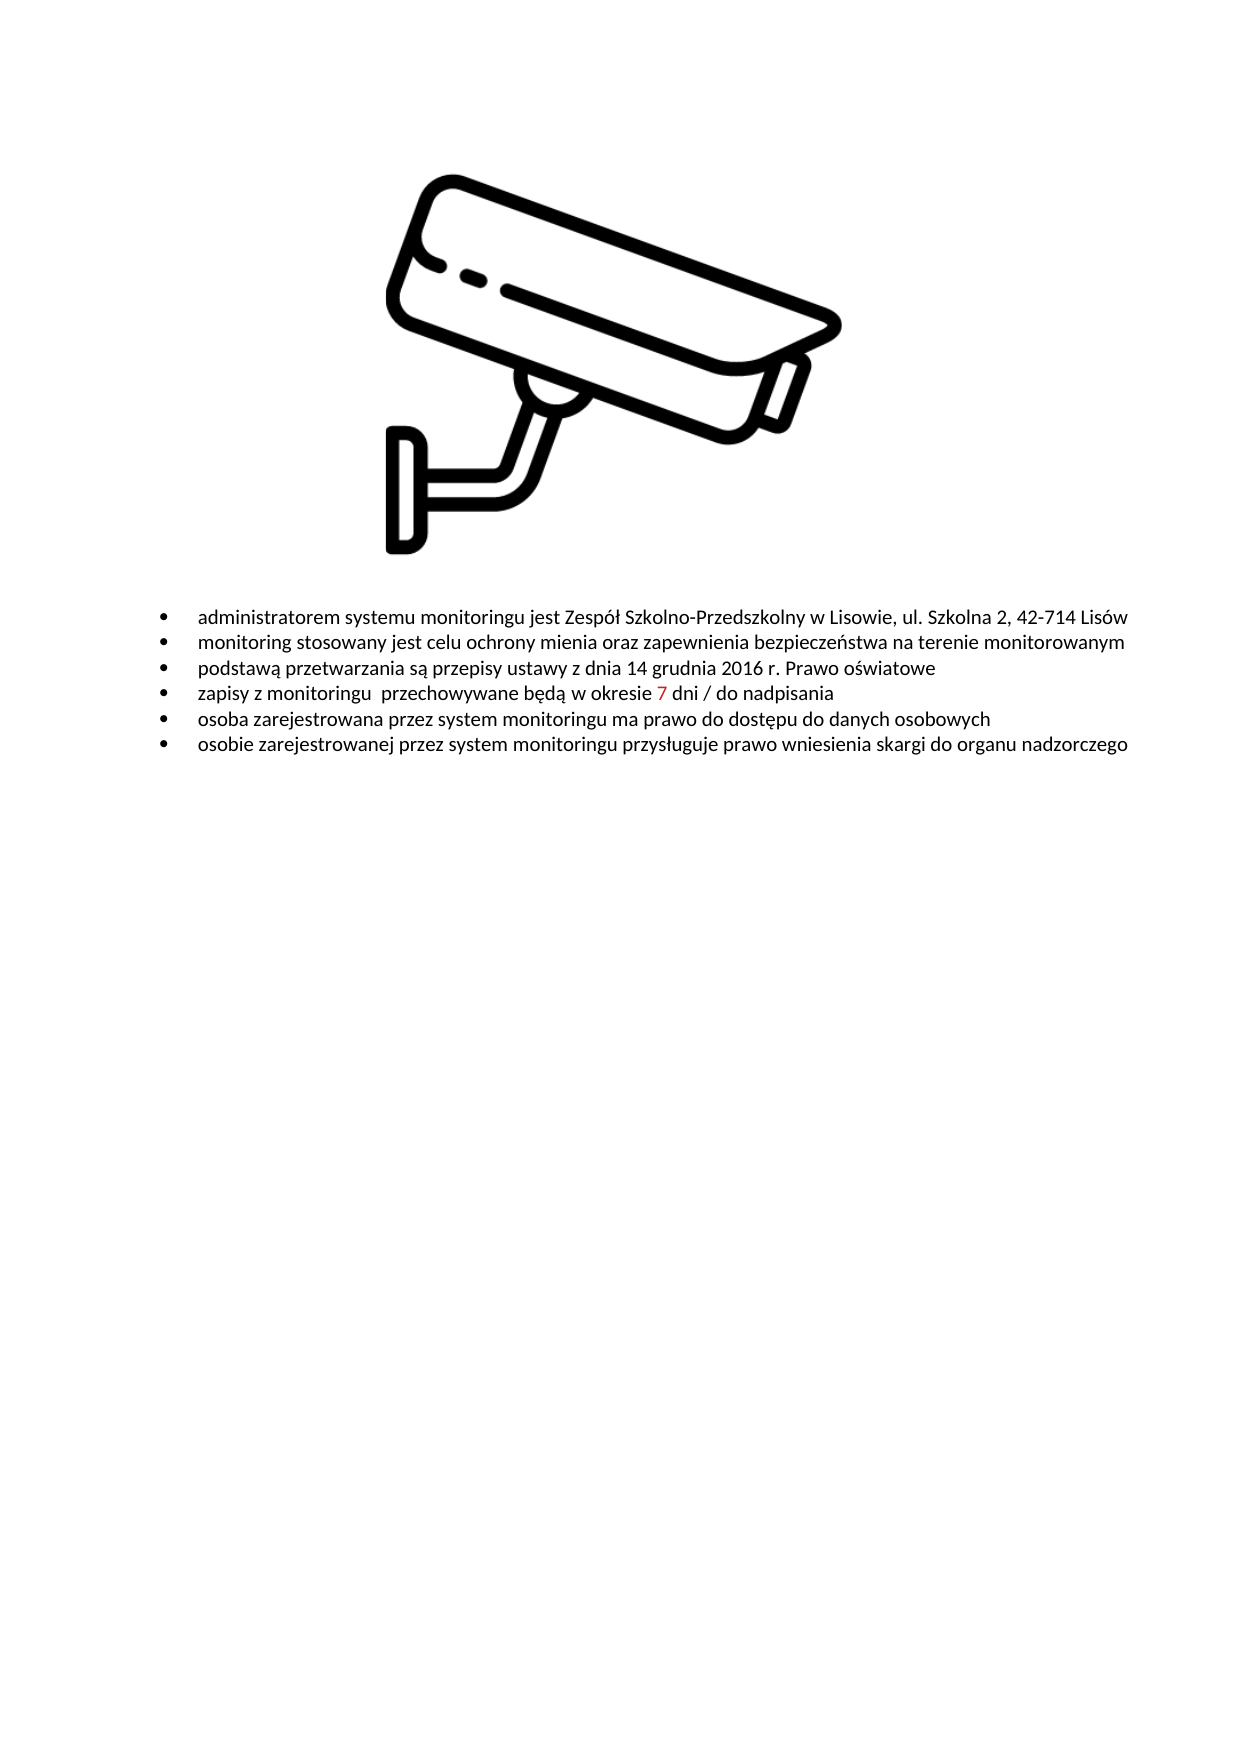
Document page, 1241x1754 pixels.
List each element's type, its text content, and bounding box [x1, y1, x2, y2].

table_cell administratorem systemu monitoringu jest Zespół Szkolno-Przedszkolny w Lisowie, ul. Szkolna 2, 42-714 Lisów monitoring stosowany jest celu ochrony mienia oraz zapewnienia bezpieczeństwa na terenie monitorowanym podstawą przetwarzania są przepisy ustawy z dnia 14 grudnia 2016 r. Prawo oświatowe zapisy z monitoringu przechowywane będą w okresie 7 dni / do nadpisania osoba zarejestrowana przez system monitoringu ma prawo do dostępu do danych osobowych osobie zarejestrowanej przez system monitoringu przysługuje prawo wniesienia skargi do organu nadzorczego [75, 599, 1152, 790]
picture [385, 136, 842, 593]
table_header [75, 75, 1152, 598]
